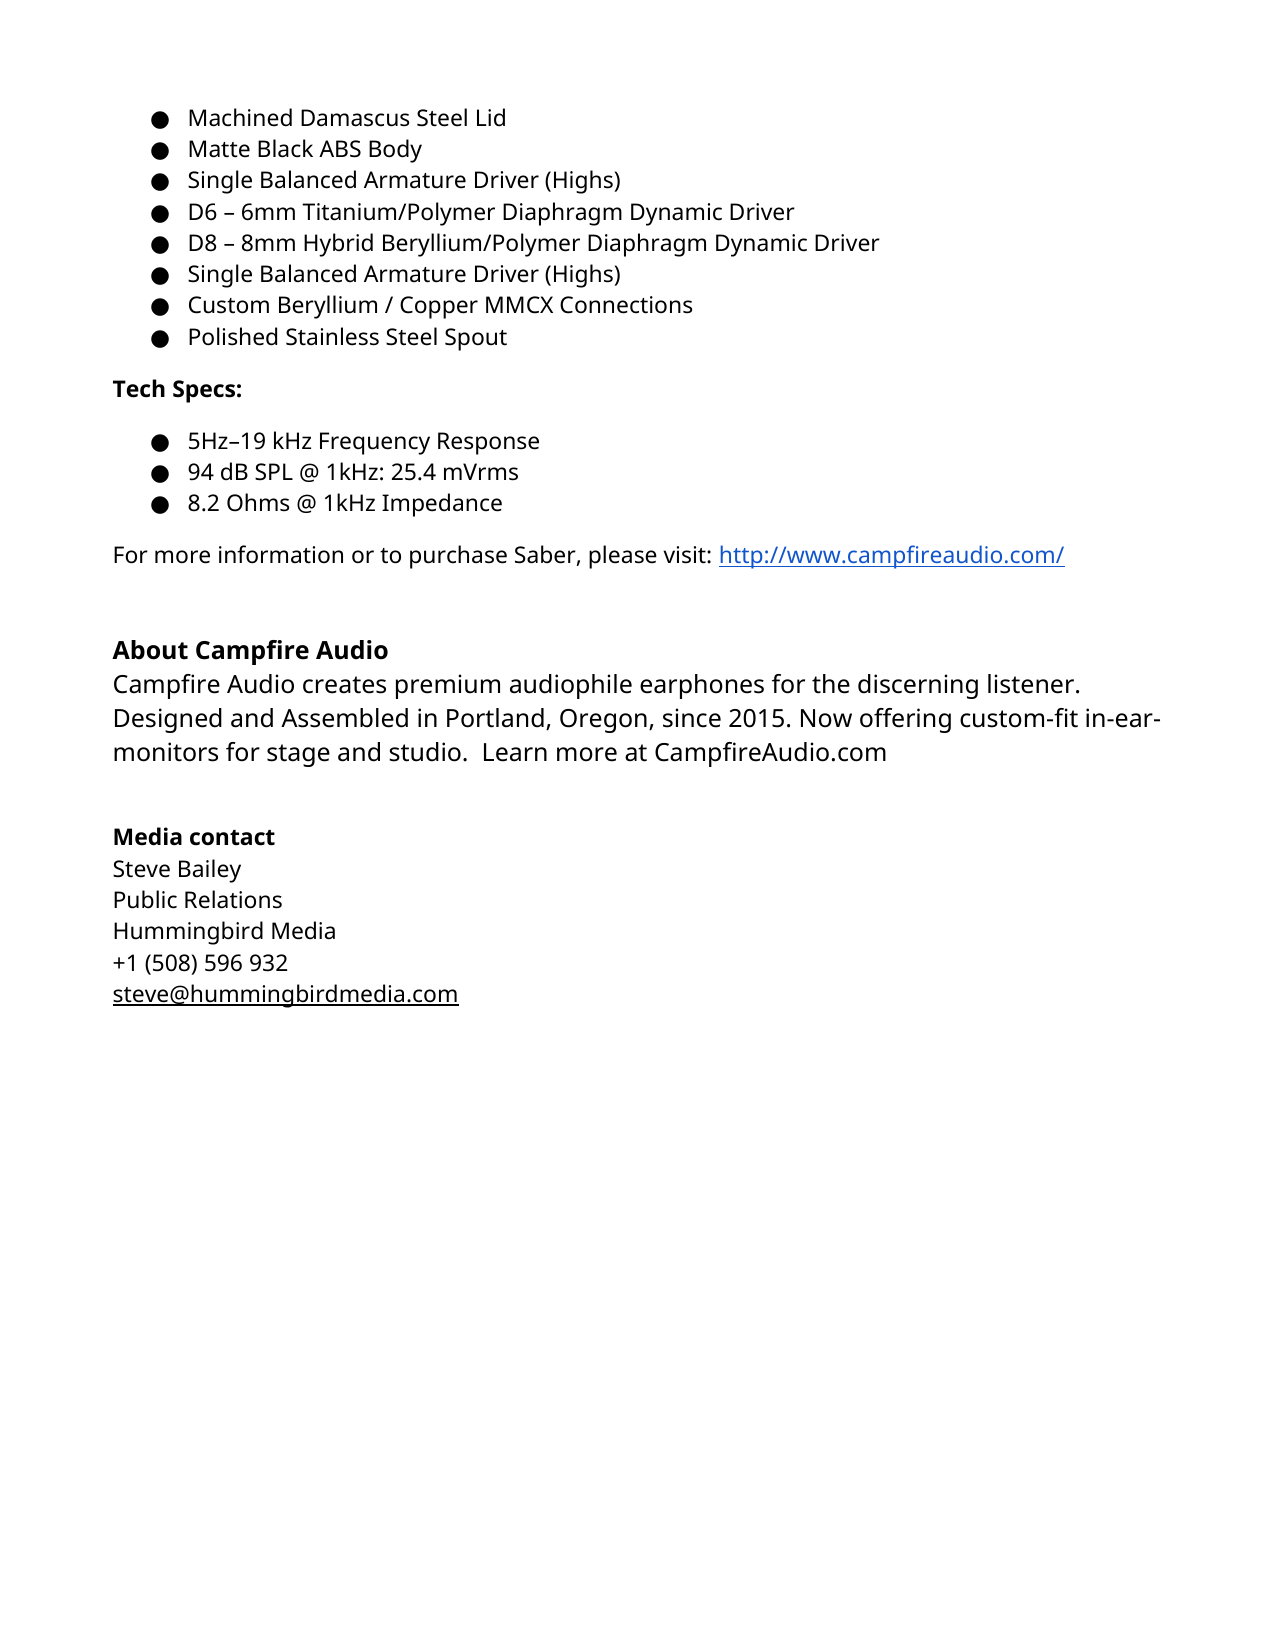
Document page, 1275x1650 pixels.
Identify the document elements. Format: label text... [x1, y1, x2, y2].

list 94 dB SPL @ 1kHz: 25.4 mVrms [150, 456, 1162, 487]
text For more information or to purchase Saber, please visit: http://www.campfireaudio.com/ [112, 539, 1162, 570]
text Tech Specs: [112, 372, 1162, 404]
text About Campfire Audio Campfire Audio creates premium audiophile earphones for the discerning listener. Designed and Assembled in Portland, Oregon, since 2015. Now offering custom-fit in-ear-monitors for stage and studio. Learn more at CampfireAudio.com [112, 604, 1162, 769]
list 5Hz–19 kHz Frequency Response [150, 424, 1162, 456]
list D6 – 6mm Titanium/Polymer Diaphragm Dynamic Driver [150, 195, 1162, 227]
text steve@hummingbirdmedia.com [112, 978, 1162, 1009]
list 8.2 Ohms @ 1kHz Impedance [150, 487, 1162, 518]
list Single Balanced Armature Driver (Highs) [150, 164, 1162, 195]
text Steve Bailey [112, 852, 1162, 884]
list Matte Black ABS Body [150, 133, 1162, 164]
list Machined Damascus Steel Lid [150, 102, 1162, 133]
text Hummingbird Media [112, 915, 1162, 946]
list D8 – 8mm Hybrid Beryllium/Polymer Diaphragm Dynamic Driver [150, 227, 1162, 258]
list Polished Stainless Steel Spout [150, 320, 1162, 352]
text Media contact [112, 821, 1162, 852]
list Single Balanced Armature Driver (Highs) [150, 258, 1162, 289]
text Public Relations [112, 884, 1162, 915]
text +1 (508) 596 932 [112, 947, 1162, 978]
list Custom Beryllium / Copper MMCX Connections [150, 289, 1162, 320]
